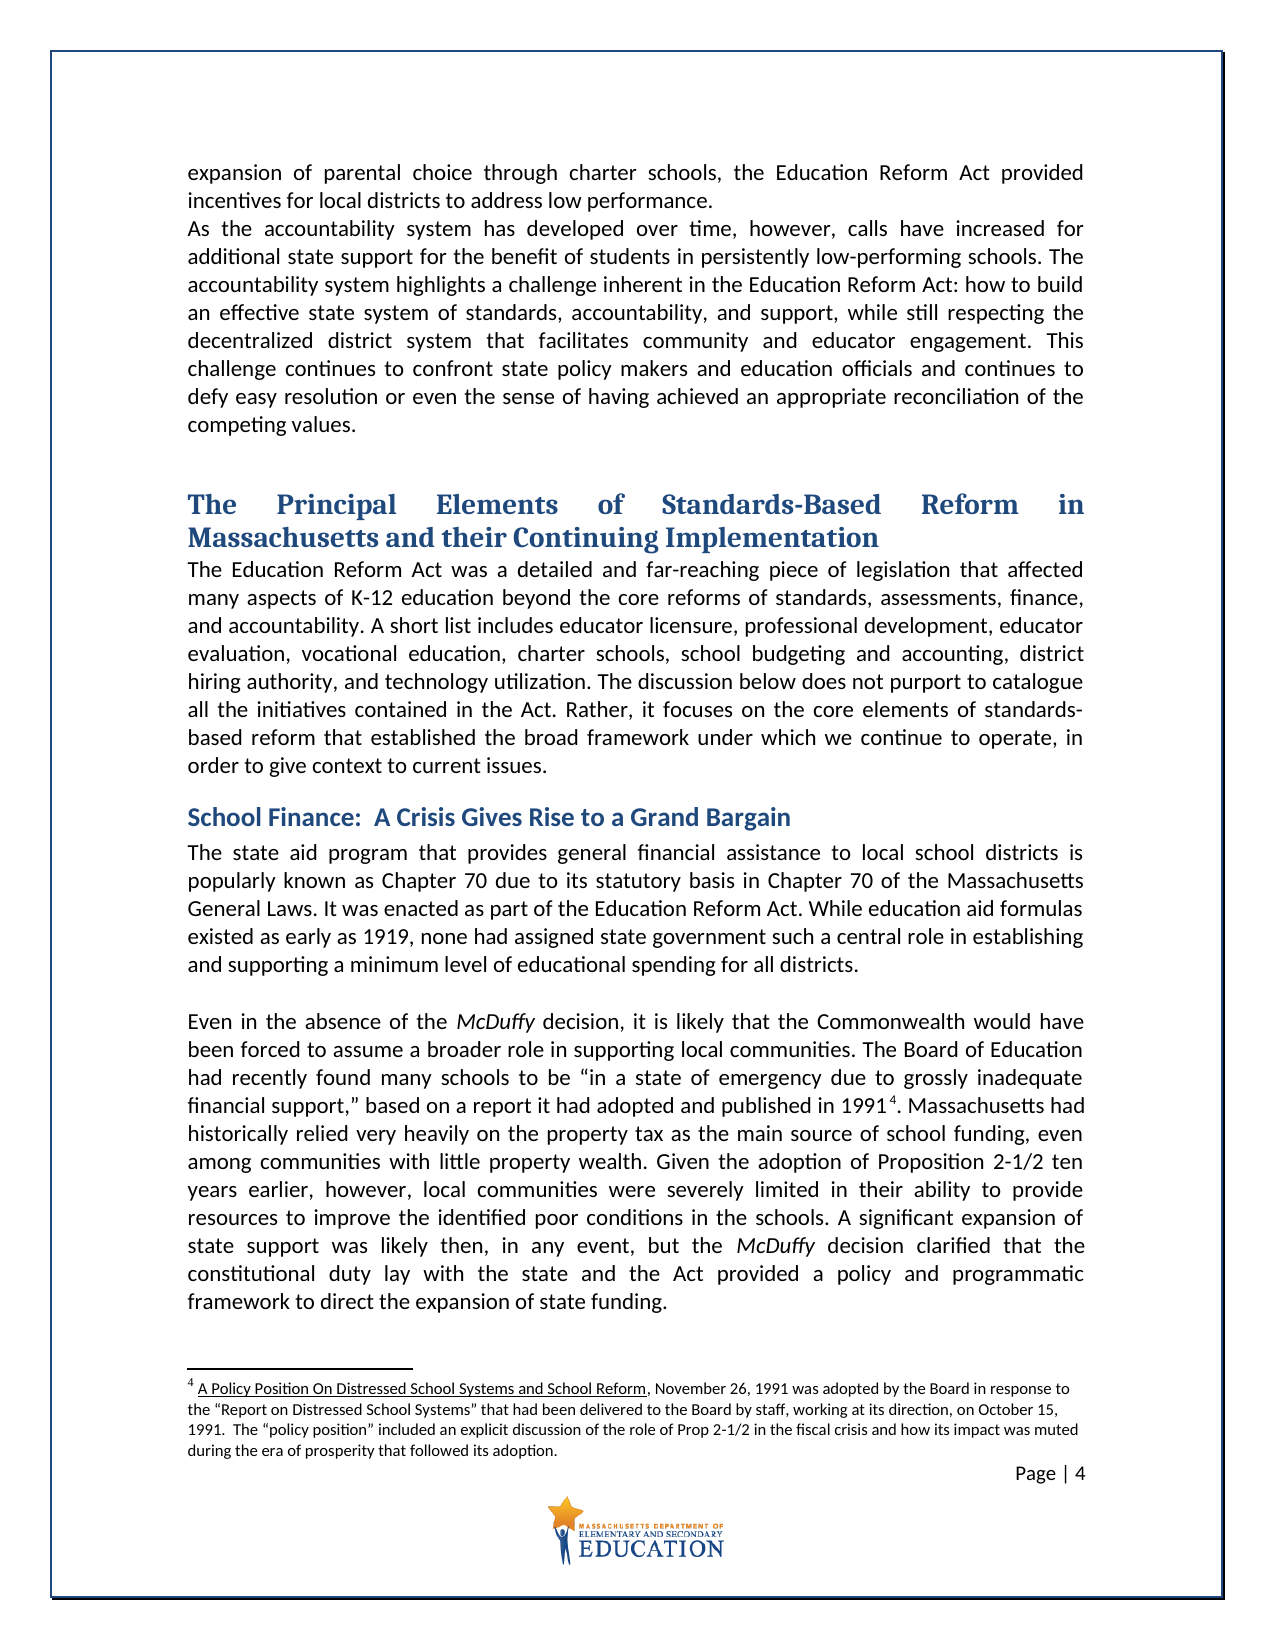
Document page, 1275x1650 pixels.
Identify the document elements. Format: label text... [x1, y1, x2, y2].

subtitle School Finance: A Crisis Gives Rise to a Grand Bargain [187, 800, 1085, 833]
text The state aid program that provides general financial assistance to local school districts is popularly known as Chapter 70 due to its statutory basis in Chapter 70 of the Massachusetts General Laws. It was enacted as part of the Education Reform Act. While education aid formulas existed as early as 1919, none had assigned state government such a central role in establishing and supporting a minimum level of educational spending for all districts. [187, 838, 1085, 978]
text Even in the absence of the McDuffy decision, it is likely that the Commonwealth would have been forced to assume a broader role in supporting local communities. The Board of Education had recently found many schools to be “in a state of emergency due to grossly inadequate financial support,” based on a report it had adopted and published in 1991. Massachusetts had historically relied very heavily on the property tax as the main source of school funding, even among communities with little property wealth. Given the adoption of Proposition 2-1/2 ten years earlier, however, local communities were severely limited in their ability to provide resources to improve the identified poor conditions in the schools. A significant expansion of state support was likely then, in any event, but the McDuffy decision clarified that the constitutional duty lay with the state and the Act provided a policy and programmatic framework to direct the expansion of state funding. [187, 1007, 1085, 1315]
subtitle The Principal Elements of Standards-Based Reform in Massachusetts and their Continuing Implementation [187, 488, 1085, 555]
text As the accountability system has developed over time, however, calls have increased for additional state support for the benefit of students in persistently low-performing schools. The accountability system highlights a challenge inherent in the Education Reform Act: how to build an effective state system of standards, accountability, and support, while still respecting the decentralized district system that facilitates community and educator engagement. This challenge continues to confront state policy makers and education officials and continues to defy easy resolution or even the sense of having achieved an appropriate reconciliation of the competing values. [187, 214, 1085, 438]
text The Education Reform Act was a detailed and far-reaching piece of legislation that affected many aspects of K-12 education beyond the core reforms of standards, assessments, finance, and accountability. A short list includes educator licensure, professional development, educator evaluation, vocational education, charter schools, school budgeting and accounting, district hiring authority, and technology utilization. The discussion below does not purport to catalogue all the initiatives contained in the Act. Rather, it focuses on the core elements of standards-based reform that established the broad framework under which we continue to operate, in order to give context to current issues. [187, 555, 1085, 779]
picture [547, 1485, 726, 1573]
